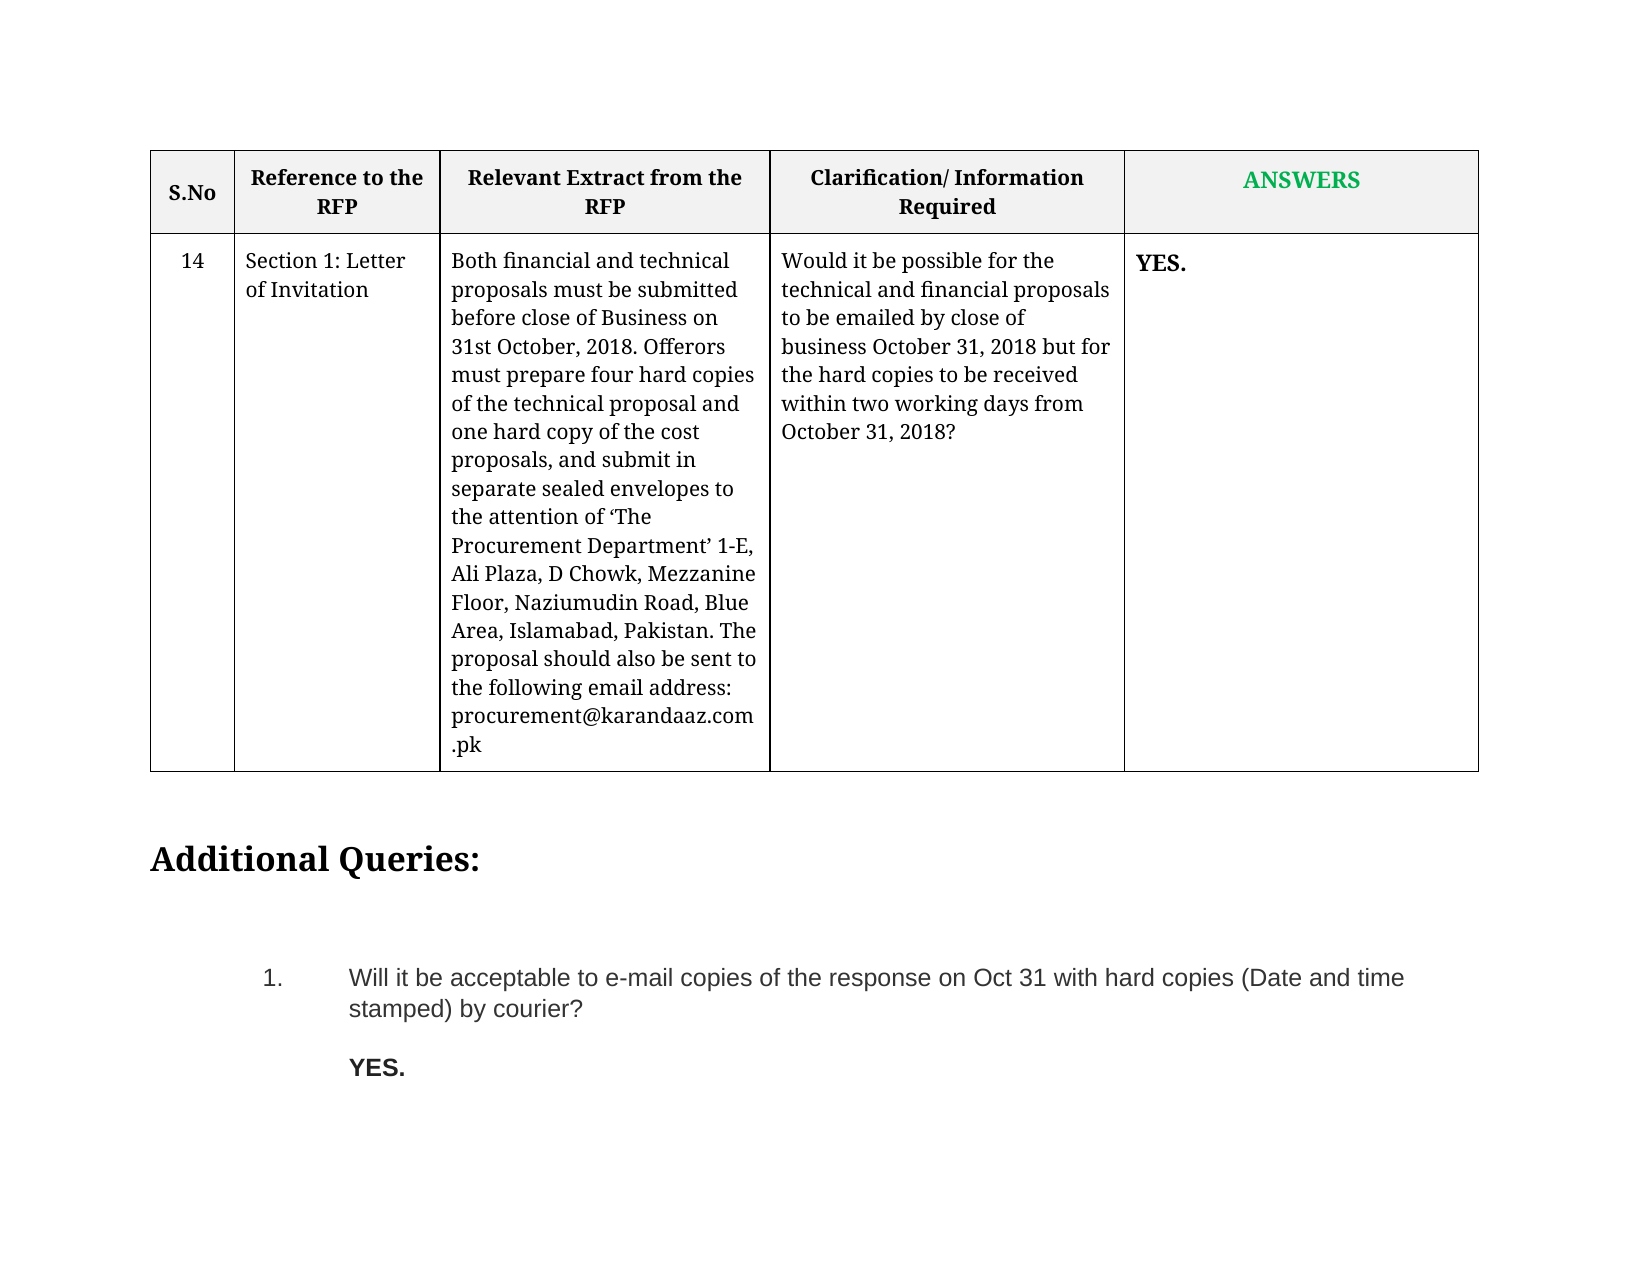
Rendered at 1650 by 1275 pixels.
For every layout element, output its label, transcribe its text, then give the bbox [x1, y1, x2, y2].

table_header S.No [151, 151, 234, 233]
table_cell 14 [151, 234, 234, 771]
table_cell Section 1: Letter of Invitation [235, 234, 439, 771]
table_header Reference to the RFP [235, 151, 439, 233]
list YES. [348, 1051, 1500, 1082]
table_header Relevant Extract from the RFP [441, 151, 769, 233]
table_header ANSWERS [1125, 151, 1478, 233]
list Will it be acceptable to e-mail copies of the response on Oct 31 with hard copies (Date and time stamped) by courier? [262, 961, 1500, 1022]
table_header Clarification/ Information Required [771, 151, 1124, 233]
table_cell Both financial and technical proposals must be submitted before close of Business on 31st October, 2018. Offerors must prepare four hard copies of the technical proposal and one hard copy of the cost proposals, and submit in separate sealed envelopes to the attention of ‘The Procurement Department’ 1-E, Ali Plaza, D Chowk, Mezzanine Floor, Naziumudin Road, Blue Area, Islamabad, Pakistan. The proposal should also be sent to the following email address: procurement@karandaaz.com.pk [441, 234, 769, 771]
table_cell Would it be possible for the technical and financial proposals to be emailed by close of business October 31, 2018 but for the hard copies to be received within two working days from October 31, 2018? [771, 234, 1124, 771]
text Additional Queries: [150, 836, 1500, 881]
table_cell YES. [1125, 234, 1478, 771]
